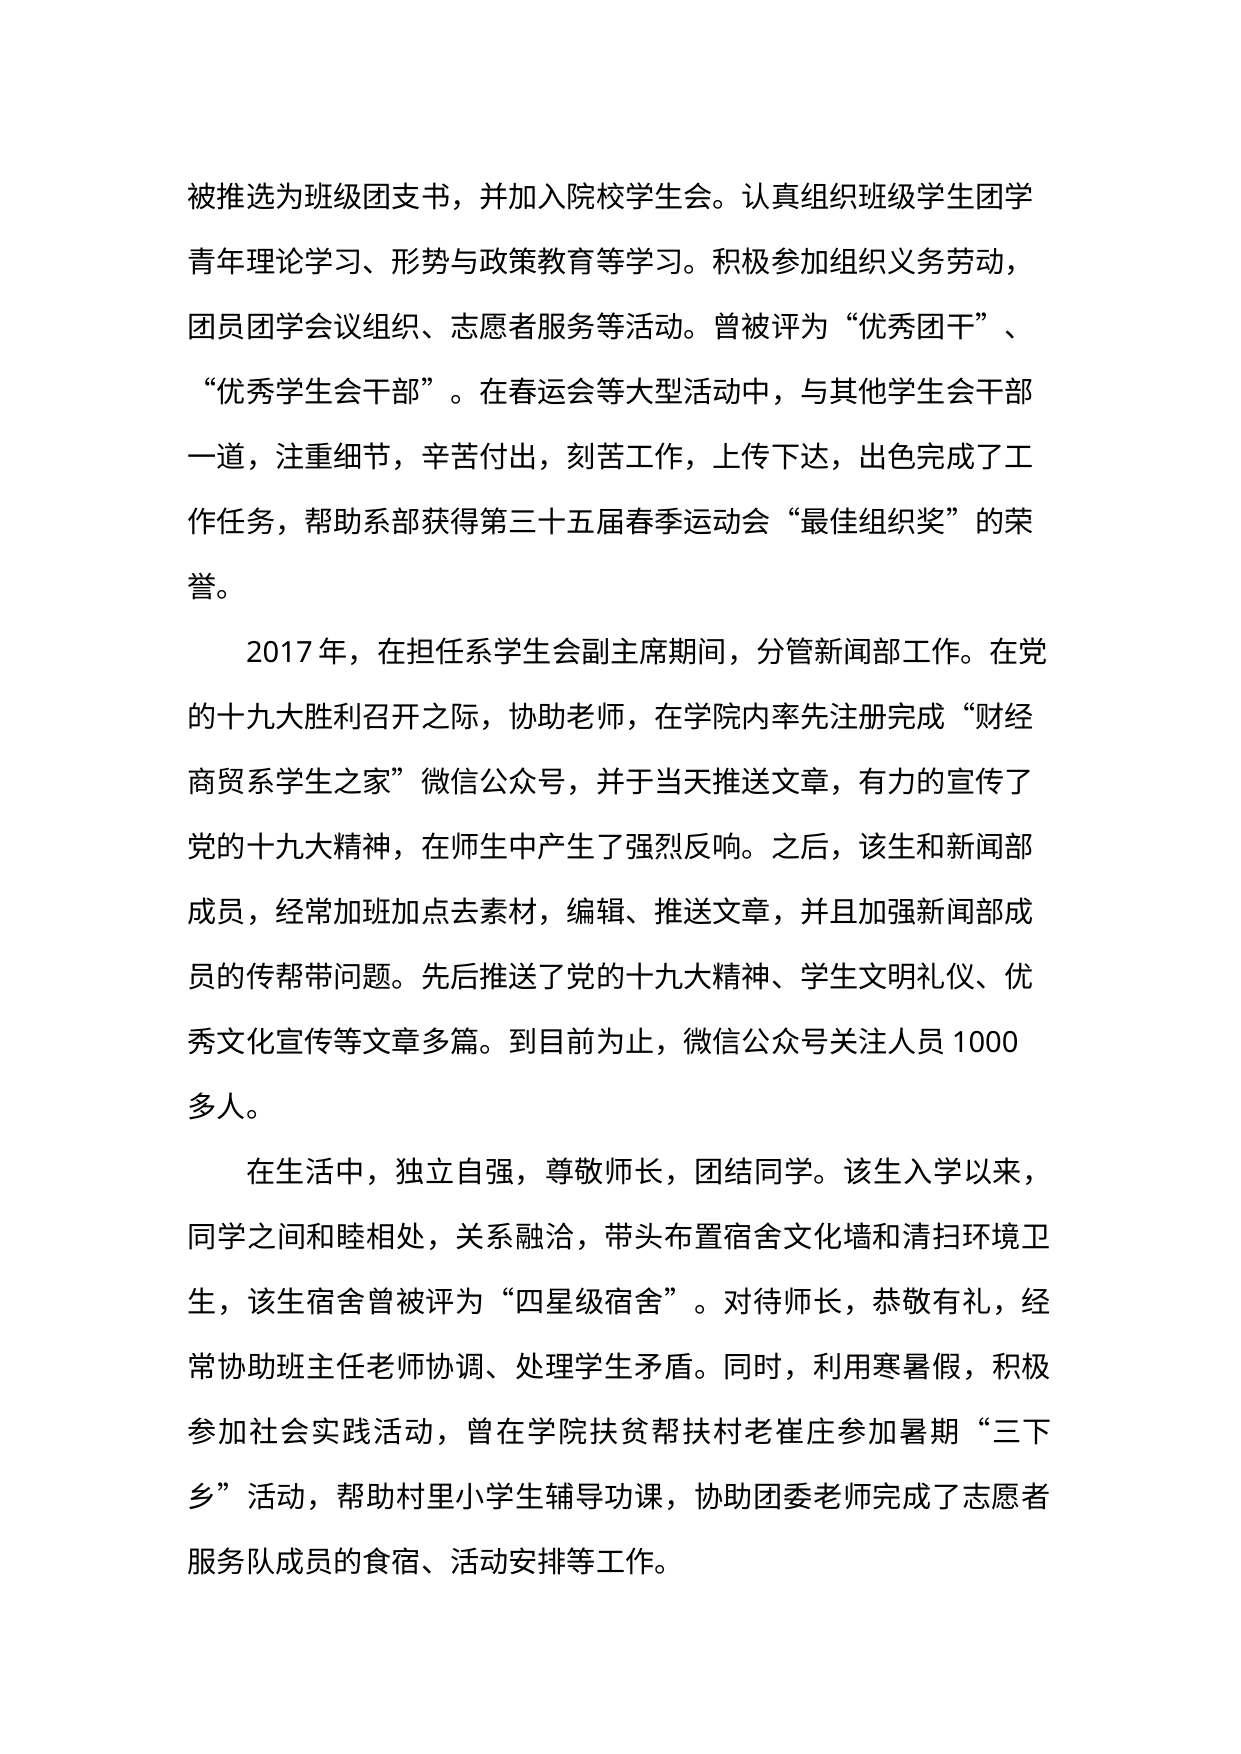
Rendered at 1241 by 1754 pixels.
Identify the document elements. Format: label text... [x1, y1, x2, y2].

text 在生活中，独立自强，尊敬师长，团结同学。该生入学以来，同学之间和睦相处，关系融洽，带头布置宿舍文化墙和清扫环境卫生，该生宿舍曾被评为“四星级宿舍”。对待师长，恭敬有礼，经常协助班主任老师协调、处理学生矛盾。同时，利用寒暑假，积极参加社会实践活动，曾在学院扶贫帮扶村老崔庄参加暑期“三下乡”活动，帮助村里小学生辅导功课，协助团委老师完成了志愿者服务队成员的食宿、活动安排等工作。 [187, 1137, 1053, 1592]
text 2017年，在担任系学生会副主席期间，分管新闻部工作。在党的十九大胜利召开之际，协助老师，在学院内率先注册完成“财经商贸系学生之家”微信公众号，并于当天推送文章，有力的宣传了党的十九大精神，在师生中产生了强烈反响。之后，该生和新闻部成员，经常加班加点去素材，编辑、推送文章，并且加强新闻部成员的传帮带问题。先后推送了党的十九大精神、学生文明礼仪、优秀文化宣传等文章多篇。到目前为止，微信公众号关注人员1000多人。 [187, 617, 1053, 1137]
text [187, 162, 1053, 617]
